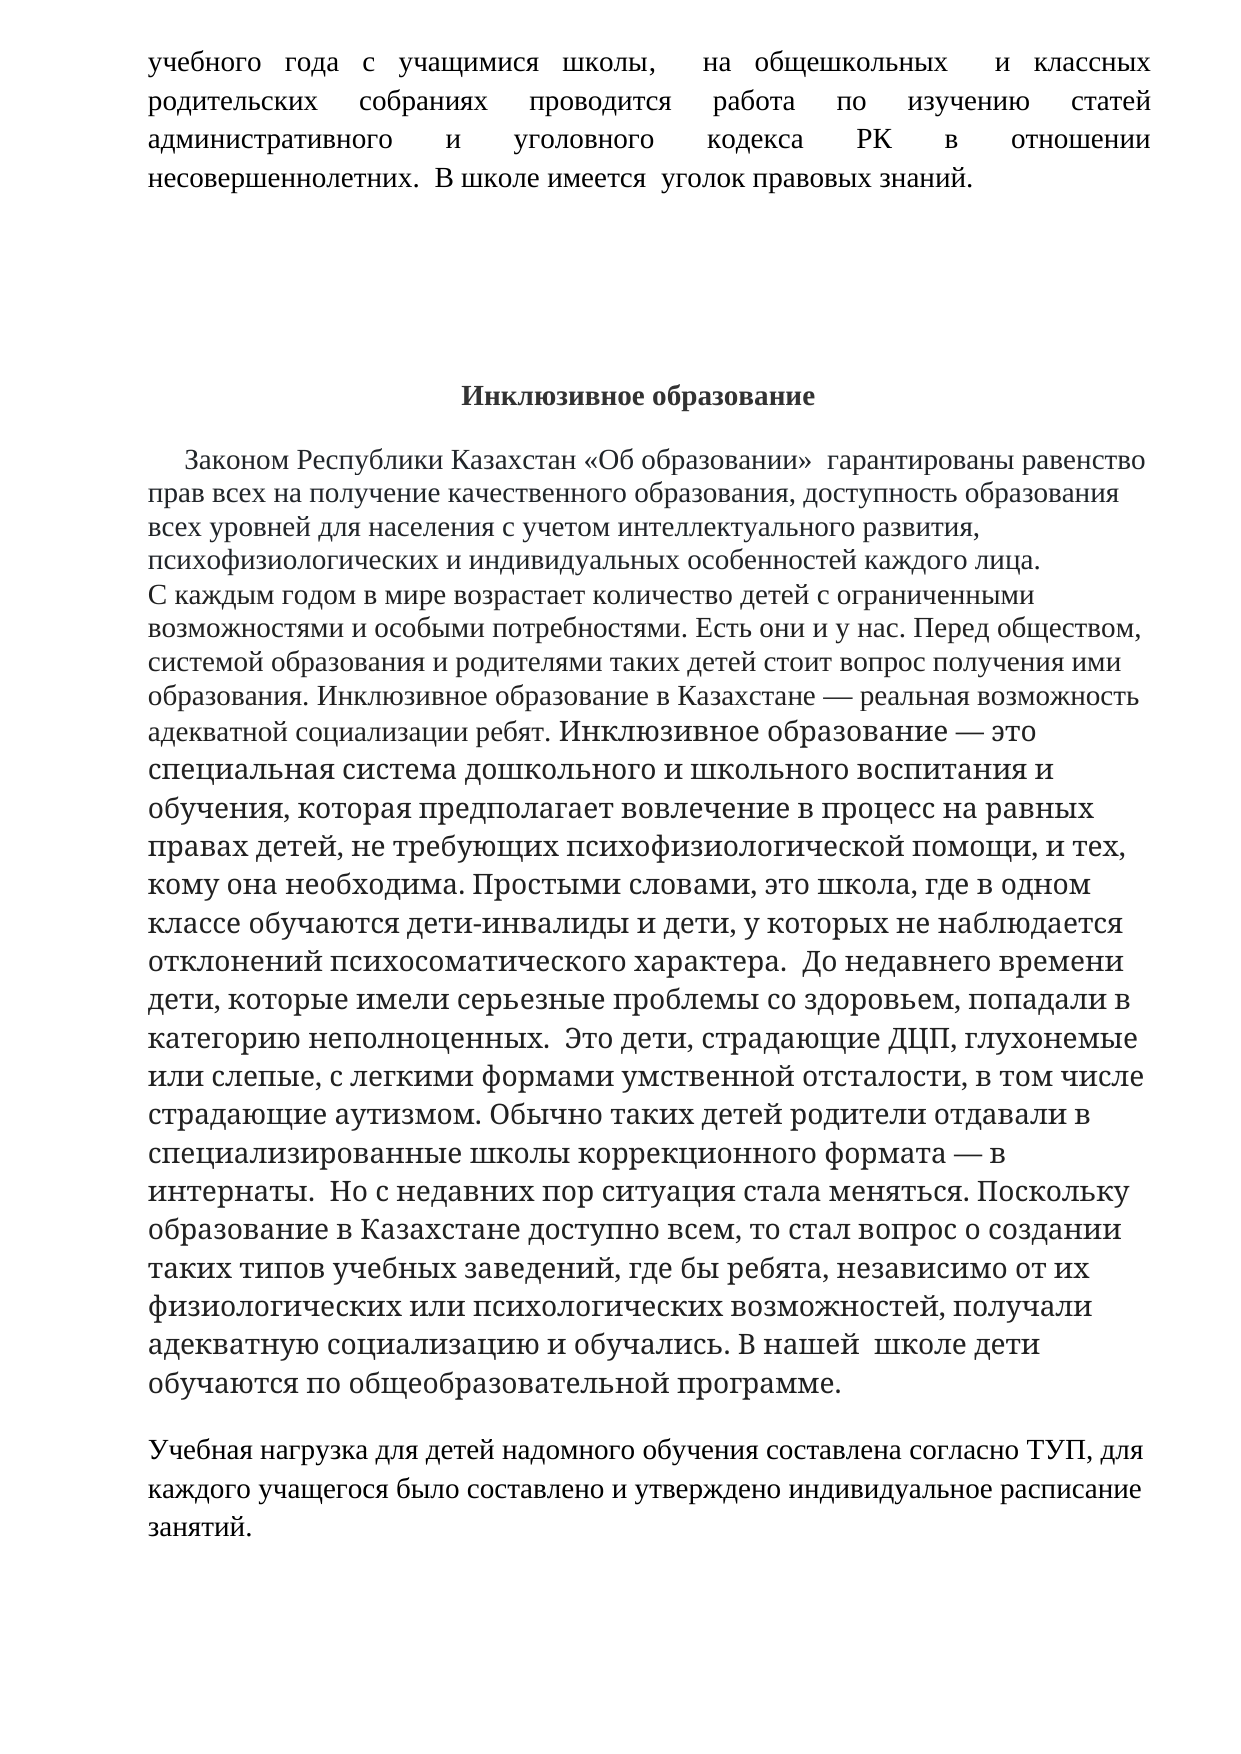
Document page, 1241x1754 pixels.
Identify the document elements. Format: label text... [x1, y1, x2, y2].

text Инклюзивное образование [148, 378, 1152, 412]
text Учебная нагрузка для детей надомного обучения составлена согласно ТУП, для каждого учащегося было составлено и утверждено индивидуальное расписание занятий. [148, 1432, 1152, 1543]
text Законом Республики Казахстан «Об образовании» гарантированы равенство прав всех на получение качественного образования, доступность образования всех уровней для населения с учетом интеллектуального развития, психофизиологических и индивидуальных особенностей каждого лица. С каждым годом в мире возрастает количество детей с ограниченными возможностями и особыми потребностями. Есть они и у нас. Перед обществом, системой образования и родителями таких детей стоит вопрос получения ими образования. Инклюзивное образование в Казахстане — реальная возможность адекватной социализации ребят. Инклюзивное образование — это специальная система дошкольного и школьного воспитания и обучения, которая предполагает вовлечение в процесс на равных правах детей, не требующих психофизиологической помощи, и тех, кому она необходима. Простыми словами, это школа, где в одном классе обучаются дети-инвалиды и дети, у которых не наблюдается отклонений психосоматического характера. До недавнего времени дети, которые имели серьезные проблемы со здоровьем, попадали в категорию неполноценных. Это дети, страдающие ДЦП, глухонемые или слепые, с легкими формами умственной отсталости, в том числе страдающие аутизмом. Обычно таких детей родители отдавали в специализированные школы коррекционного формата — в интернаты. Но с недавних пор ситуация стала меняться. Поскольку образование в Казахстане доступно всем, то стал вопрос о создании таких типов учебных заведений, где бы ребята, независимо от их физиологических или психологических возможностей, получали адекватную социализацию и обучались. В нашей школе дети обучаются по общеобразовательной программе. [148, 442, 1152, 1401]
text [148, 44, 1152, 193]
